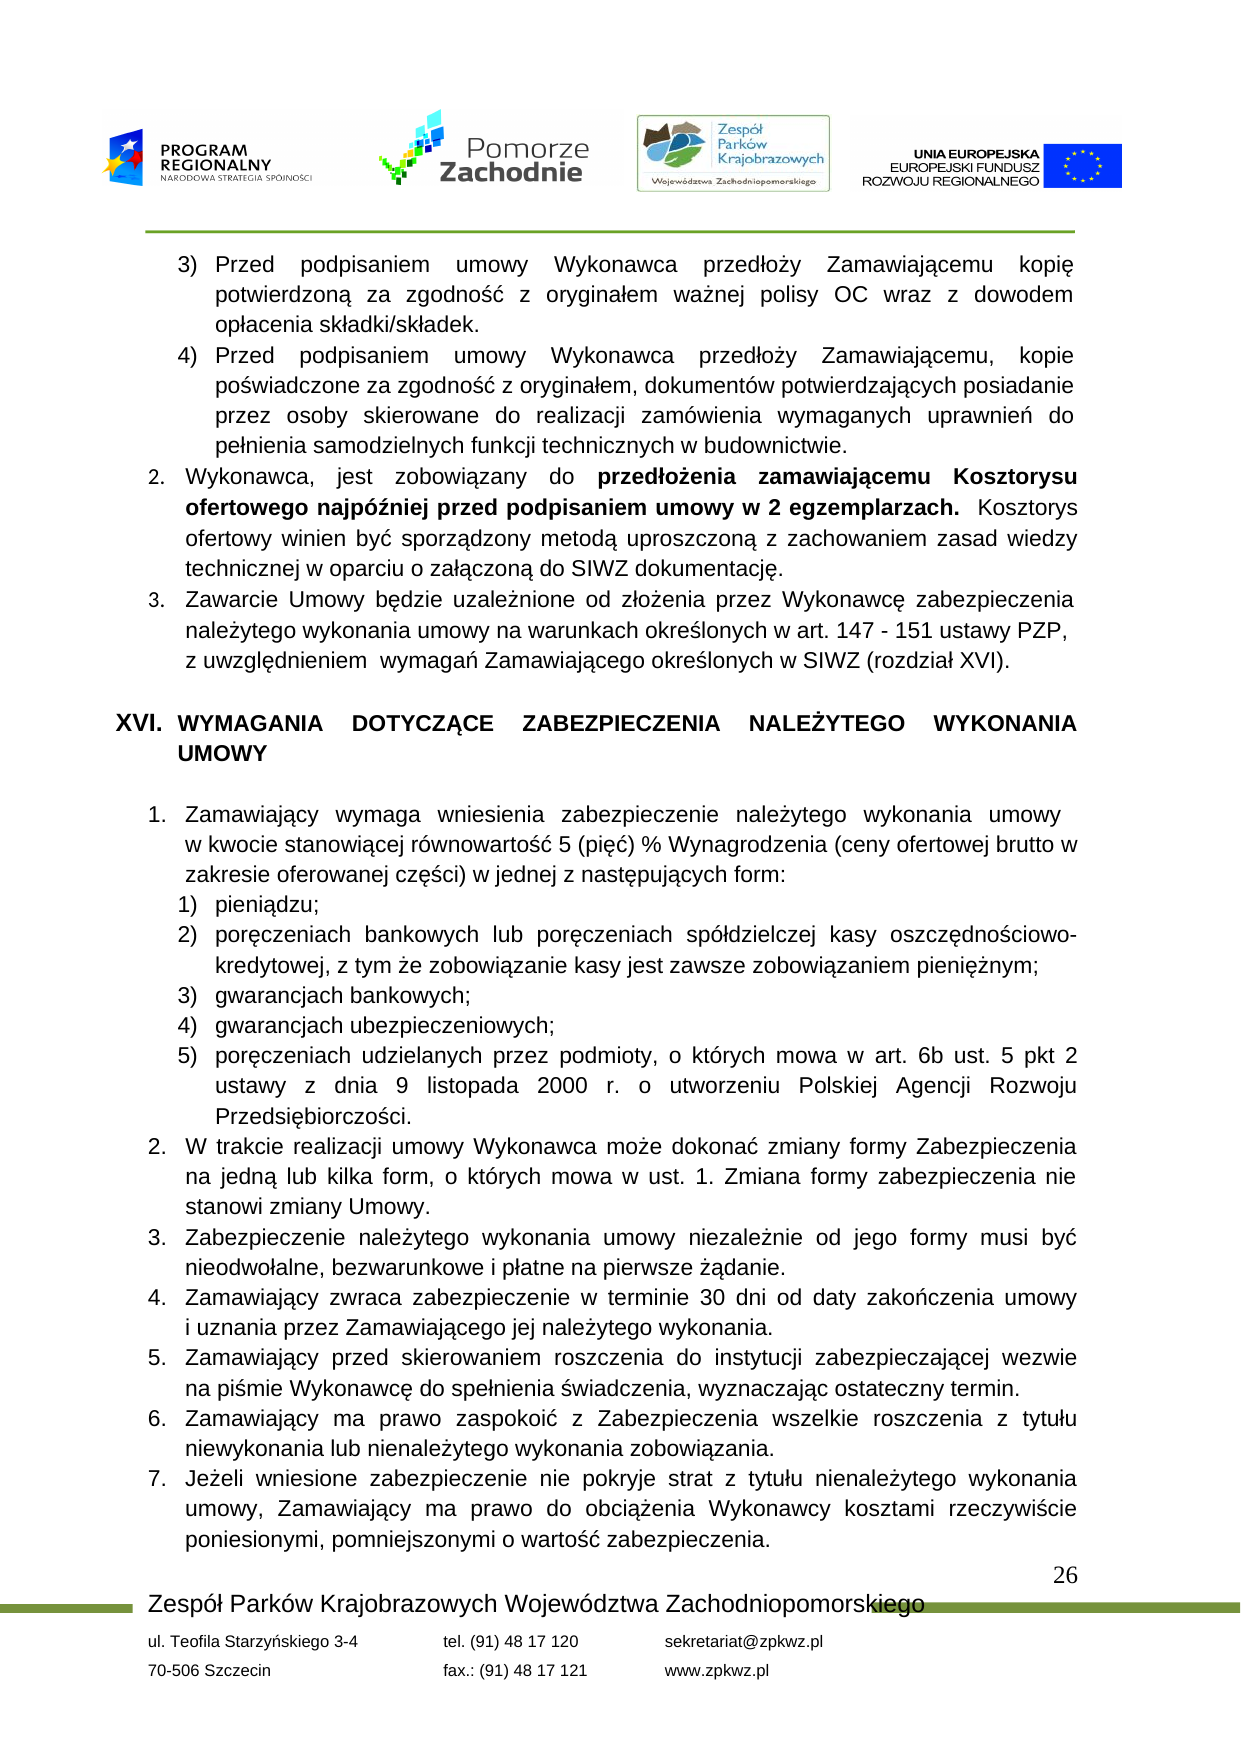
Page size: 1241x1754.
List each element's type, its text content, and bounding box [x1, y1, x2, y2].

list pieniądzu; [177, 891, 1078, 917]
list gwarancjach ubezpieczeniowych; [177, 1012, 1078, 1038]
picture [636, 114, 832, 192]
picture [101, 109, 625, 186]
list Zabezpieczenie należytego wykonania umowy niezależnie od jego formy musi być nieodwołalne, bezwarunkowe i płatne na pierwsze żądanie. [148, 1223, 1078, 1280]
list Zamawiający przed skierowaniem roszczenia do instytucji zabezpieczającej wezwie na piśmie Wykonawcę do spełnienia świadczenia, wyznaczając ostateczny termin. [148, 1344, 1078, 1401]
list Zamawiający zwraca zabezpieczenie w terminie 30 dni od daty zakończenia umowy i uznania przez Zamawiającego jej należytego wykonania. [148, 1284, 1078, 1340]
list Zamawiający wymaga wniesienia zabezpieczenie należytego wykonania umowy w kwocie stanowiącej równowartość 5 (pięć) % Wynagrodzenia (ceny ofertowej brutto w zakresie oferowanej części) w jednej z następujących form: [148, 801, 1078, 887]
list gwarancjach bankowych; [177, 982, 1078, 1008]
picture [850, 115, 1122, 192]
list WYMAGANIA DOTYCZĄCE ZABEZPIECZENIA NALEŻYTEGO WYKONANIA UMOWY [162, 707, 1078, 766]
list Przed podpisaniem umowy Wykonawca przedłoży Zamawiającemu, kopie poświadczone za zgodność z oryginałem, dokumentów potwierdzających posiadanie przez osoby skierowane do realizacji zamówienia wymaganych uprawnień do pełnienia samodzielnych funkcji technicznych w budownictwie. [177, 342, 1074, 459]
list poręczeniach udzielanych przez podmioty, o których mowa w art. 6b ust. 5 pkt 2 ustawy z dnia 9 listopada 2000 r. o utworzeniu Polskiej Agencji Rozwoju Przedsiębiorczości. [177, 1042, 1078, 1129]
list W trakcie realizacji umowy Wykonawca może dokonać zmiany formy Zabezpieczenia na jedną lub kilka form, o których mowa w ust. 1. Zmiana formy zabezpieczenia nie stanowi zmiany Umowy. [148, 1133, 1078, 1219]
list Wykonawca, jest zobowiązany do przedłożenia zamawiającemu Kosztorysu ofertowego najpóźniej przed podpisaniem umowy w 2 egzemplarzach. Kosztorys ofertowy winien być sporządzony metodą uproszczoną z zachowaniem zasad wiedzy technicznej w oparciu o załączoną do SIWZ dokumentację. [148, 462, 1078, 581]
picture [145, 221, 1075, 236]
list Przed podpisaniem umowy Wykonawca przedłoży Zamawiającemu kopię potwierdzoną za zgodność z oryginałem ważnej polisy OC wraz z dowodem opłacenia składki/składek. [177, 251, 1074, 338]
list Zawarcie Umowy będzie uzależnione od złożenia przez Wykonawcę zabezpieczenia należytego wykonania umowy na warunkach określonych w art. 147 - 151 ustawy PZP, z uwzględnieniem wymagań Zamawiającego określonych w SIWZ (rozdział XVI). [148, 585, 1074, 673]
list Jeżeli wniesione zabezpieczenie nie pokryje strat z tytułu nienależytego wykonania umowy, Zamawiający ma prawo do obciążenia Wykonawcy kosztami rzeczywiście poniesionymi, pomniejszonymi o wartość zabezpieczenia. [148, 1465, 1078, 1552]
list Zamawiający ma prawo zaspokoić z Zabezpieczenia wszelkie roszczenia z tytułu niewykonania lub nienależytego wykonania zobowiązania. [148, 1405, 1078, 1461]
list poręczeniach bankowych lub poręczeniach spółdzielczej kasy oszczędnościowo-kredytowej, z tym że zobowiązanie kasy jest zawsze zobowiązaniem pieniężnym; [177, 921, 1078, 978]
